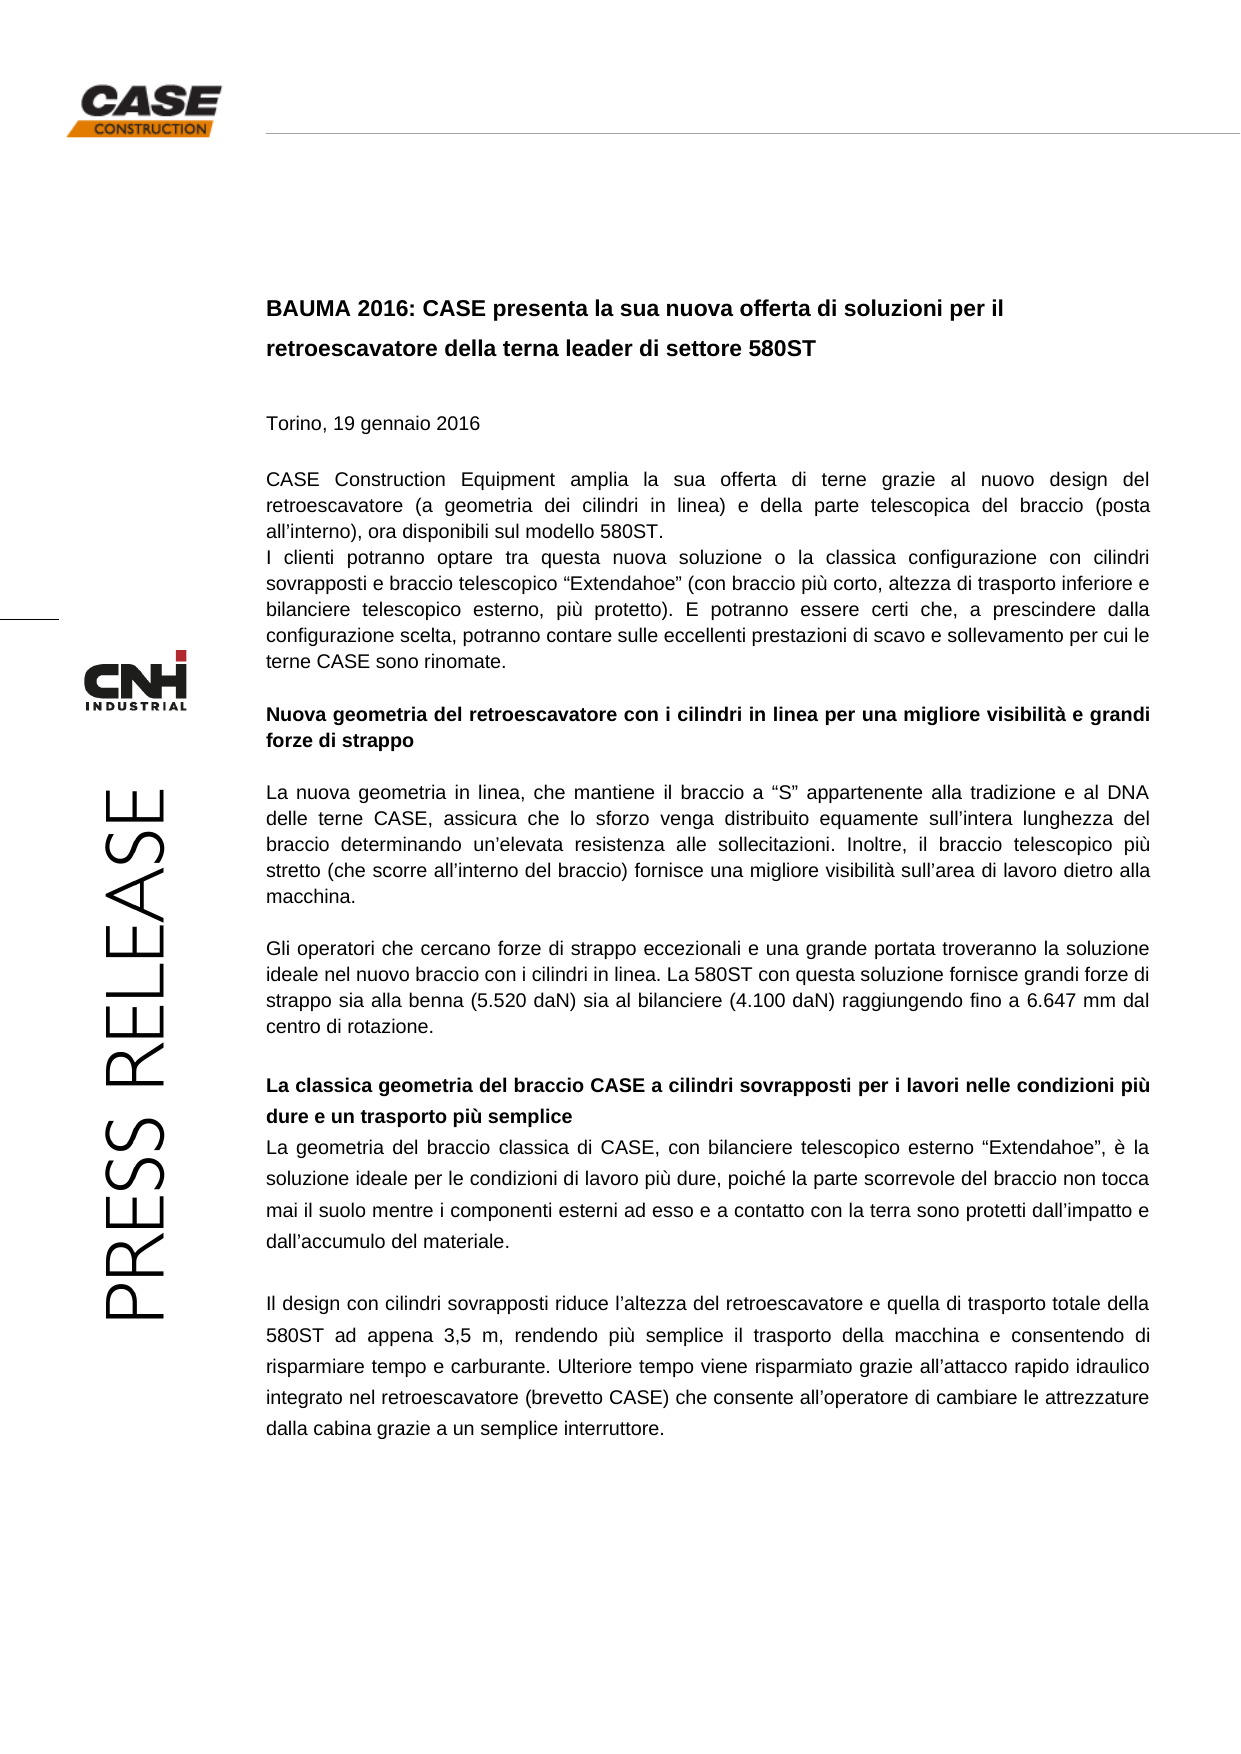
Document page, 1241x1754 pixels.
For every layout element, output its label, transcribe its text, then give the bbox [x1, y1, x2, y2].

text BAUMA 2016: CASE presenta la sua nuova offerta di soluzioni per il retroescavatore della terna leader di settore 580ST [266, 295, 1152, 361]
picture [84, 650, 187, 711]
text La classica geometria del braccio CASE a cilindri sovrapposti per i lavori nelle condizioni più dure e un trasporto più semplice [266, 1067, 1152, 1129]
text Torino, 19 gennaio 2016 [266, 406, 1152, 437]
text CASE Construction Equipment amplia la sua offerta di terne grazie al nuovo design del retroescavatore (a geometria dei cilindri in linea) e della parte telescopica del braccio (posta all’interno), ora disponibili sul modello 580ST. [266, 468, 1152, 543]
text Gli operatori che cercano forze di strappo eccezionali e una grande portata troveranno la soluzione ideale nel nuovo braccio con i cilindri in linea. La 580ST con questa soluzione fornisce grandi forze di strappo sia alla benna (5.520 daN) sia al bilanciere (4.100 daN) raggiungendo fino a 6.647 mm dal centro di rotazione. [266, 937, 1152, 1038]
text La geometria del braccio classica di CASE, con bilanciere telescopico esterno “Extendahoe”, è la soluzione ideale per le condizioni di lavoro più dure, poiché la parte scorrevole del braccio non tocca mai il suolo mentre i componenti esterni ad esso e a contatto con la terra sono protetti dall’impatto e dall’accumulo del materiale. [266, 1129, 1152, 1254]
picture [43, 75, 247, 148]
text Nuova geometria del retroescavatore con i cilindri in linea per una migliore visibilità e grandi forze di strappo [266, 702, 1152, 751]
text La nuova geometria in linea, che mantiene il braccio a “S” appartenente alla tradizione e al DNA delle terne CASE, assicura che lo sforzo venga distribuito equamente sull’intera lunghezza del braccio determinando un’elevata resistenza alle sollecitazioni. Inoltre, il braccio telescopico più stretto (che scorre all’interno del braccio) fornisce una migliore visibilità sull’area di lavoro dietro alla macchina. [266, 781, 1152, 907]
text Il design con cilindri sovrapposti riduce l’altezza del retroescavatore e quella di trasporto totale della 580ST ad appena 3,5 m, rendendo più semplice il trasporto della macchina e consentendo di risparmiare tempo e carburante. Ulteriore tempo viene risparmiato grazie all’attacco rapido idraulico integrato nel retroescavatore (brevetto CASE) che consente all’operatore di cambiare le attrezzature dalla cabina grazie a un semplice interruttore. [266, 1286, 1152, 1442]
text I clienti potranno optare tra questa nuova soluzione o la classica configurazione con cilindri sovrapposti e braccio telescopico “Extendahoe” (con braccio più corto, altezza di trasporto inferiore e bilanciere telescopico esterno, più protetto). E potranno essere certi che, a prescindere dalla configurazione scelta, potranno contare sulle eccellenti prestazioni di scavo e sollevamento per cui le terne CASE sono rinomate. [266, 546, 1152, 673]
picture [102, 788, 166, 1320]
